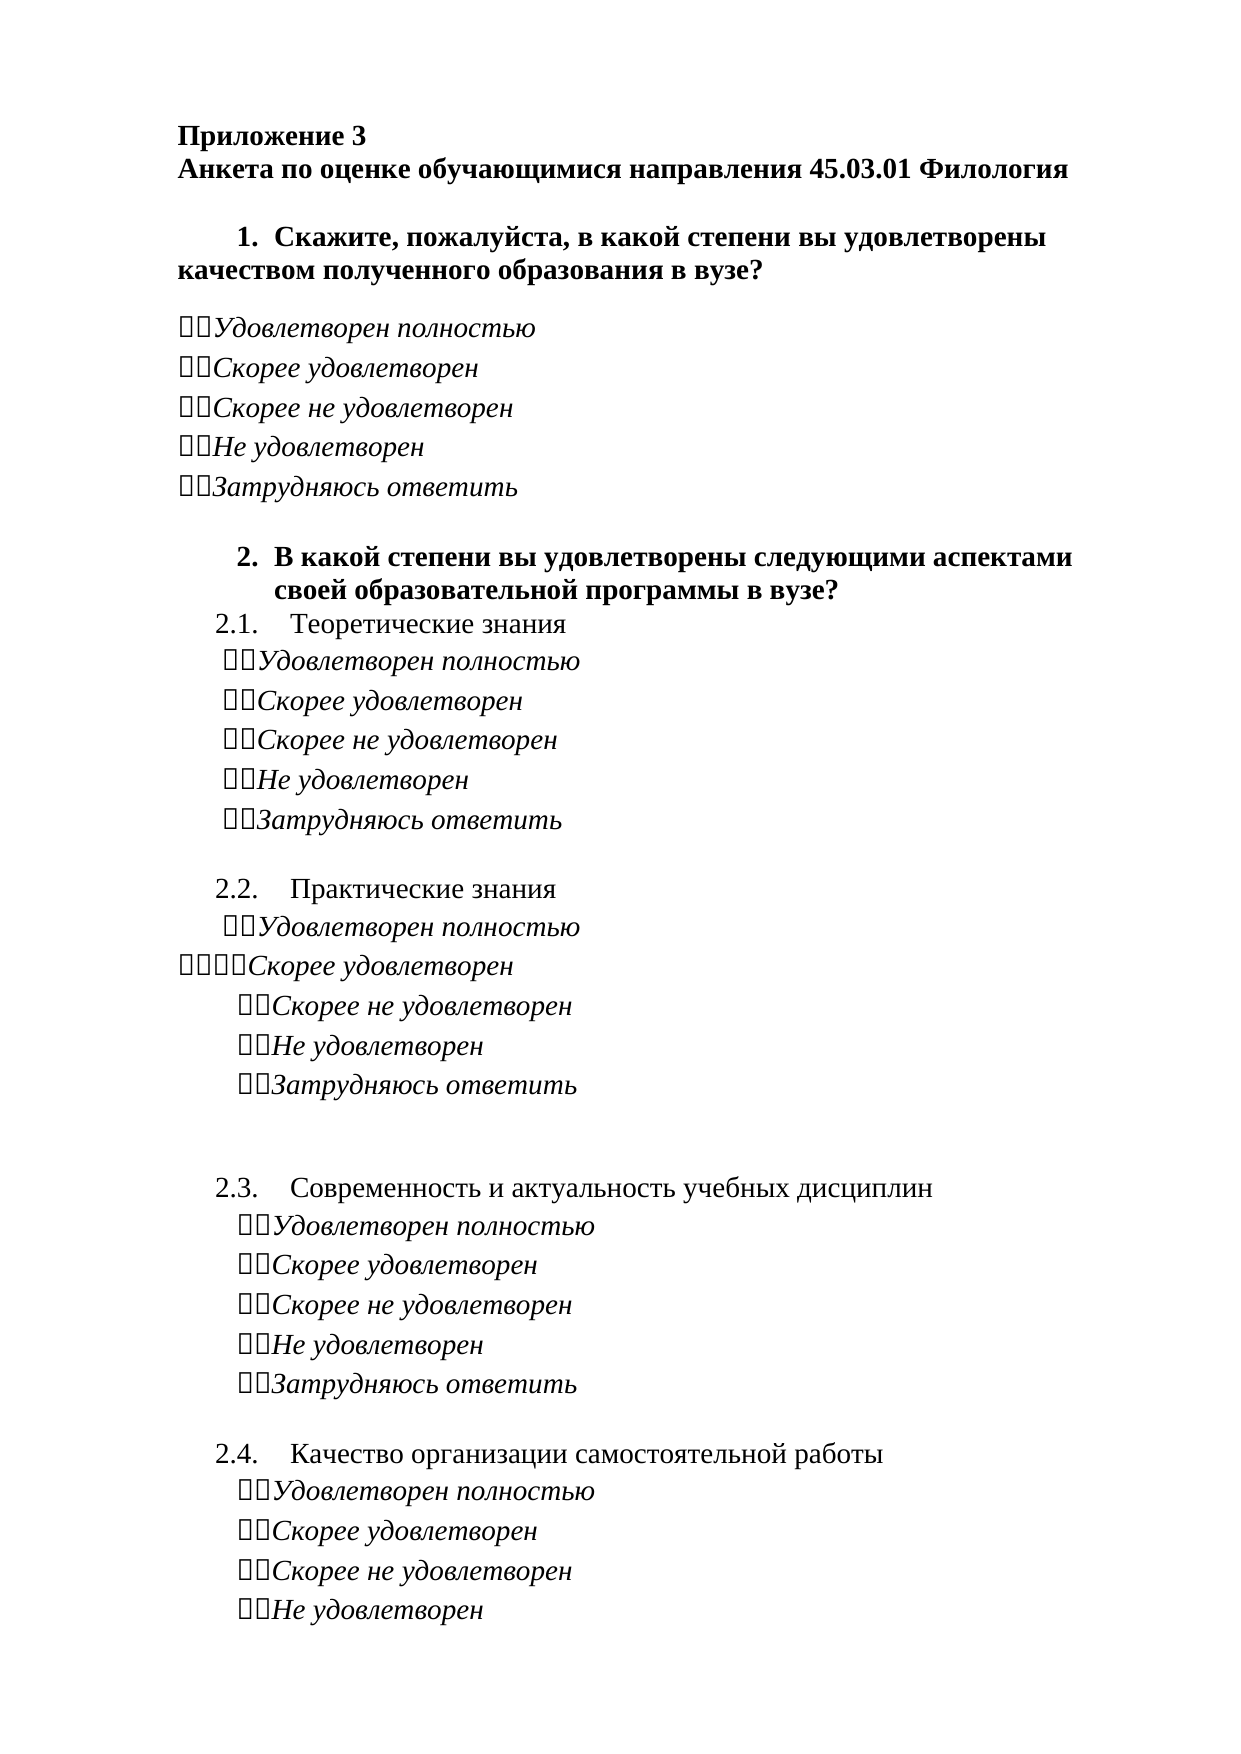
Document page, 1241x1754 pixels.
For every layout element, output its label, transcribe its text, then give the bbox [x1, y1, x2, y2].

text Скорее удовлетворен [177, 944, 1152, 984]
text Скорее удовлетворен [222, 679, 1152, 719]
text Скорее удовлетворен [177, 346, 1152, 386]
text Скорее удовлетворен [236, 1243, 1152, 1283]
text Не удовлетворен [236, 1588, 1152, 1628]
text Скорее не удовлетворен [177, 386, 1152, 426]
list В какой степени вы удовлетворены следующими аспектами своей образовательной программы в вузе? [236, 539, 1152, 606]
text Затрудняюсь ответить [177, 465, 1152, 505]
text Не удовлетворен [222, 758, 1152, 798]
text Удовлетворен полностью [236, 1204, 1152, 1243]
text Затрудняюсь ответить [236, 1363, 1152, 1402]
text Затрудняюсь ответить [236, 1063, 1152, 1103]
text Затрудняюсь ответить [222, 798, 1152, 838]
text Не удовлетворен [236, 1323, 1152, 1363]
list Практические знания [215, 871, 1152, 905]
text Удовлетворен полностью [177, 307, 1152, 346]
text Скорее не удовлетворен [222, 719, 1152, 758]
text Скорее не удовлетворен [236, 984, 1152, 1024]
text Приложение 3 [177, 118, 1152, 152]
text Анкета по оценке обучающимися направления 45.03.01 Филология [177, 152, 1152, 185]
text Скорее удовлетворен [236, 1509, 1152, 1549]
text Скорее не удовлетворен [236, 1549, 1152, 1588]
list Современность и актуальность учебных дисциплин [215, 1170, 1152, 1204]
list Теоретические знания [215, 606, 1152, 639]
list Скажите, пожалуйста, в какой степени вы удовлетворены [236, 219, 1152, 252]
text Скорее не удовлетворен [236, 1283, 1152, 1323]
text Не удовлетворен [236, 1024, 1152, 1063]
text Удовлетворен полностью [236, 1469, 1152, 1509]
text Удовлетворен полностью [222, 639, 1152, 679]
text Не удовлетворен [177, 426, 1152, 465]
list Качество организации самостоятельной работы [215, 1436, 1152, 1469]
text Удовлетворен полностью [222, 905, 1152, 944]
text качеством полученного образования в вузе? [177, 252, 1152, 286]
